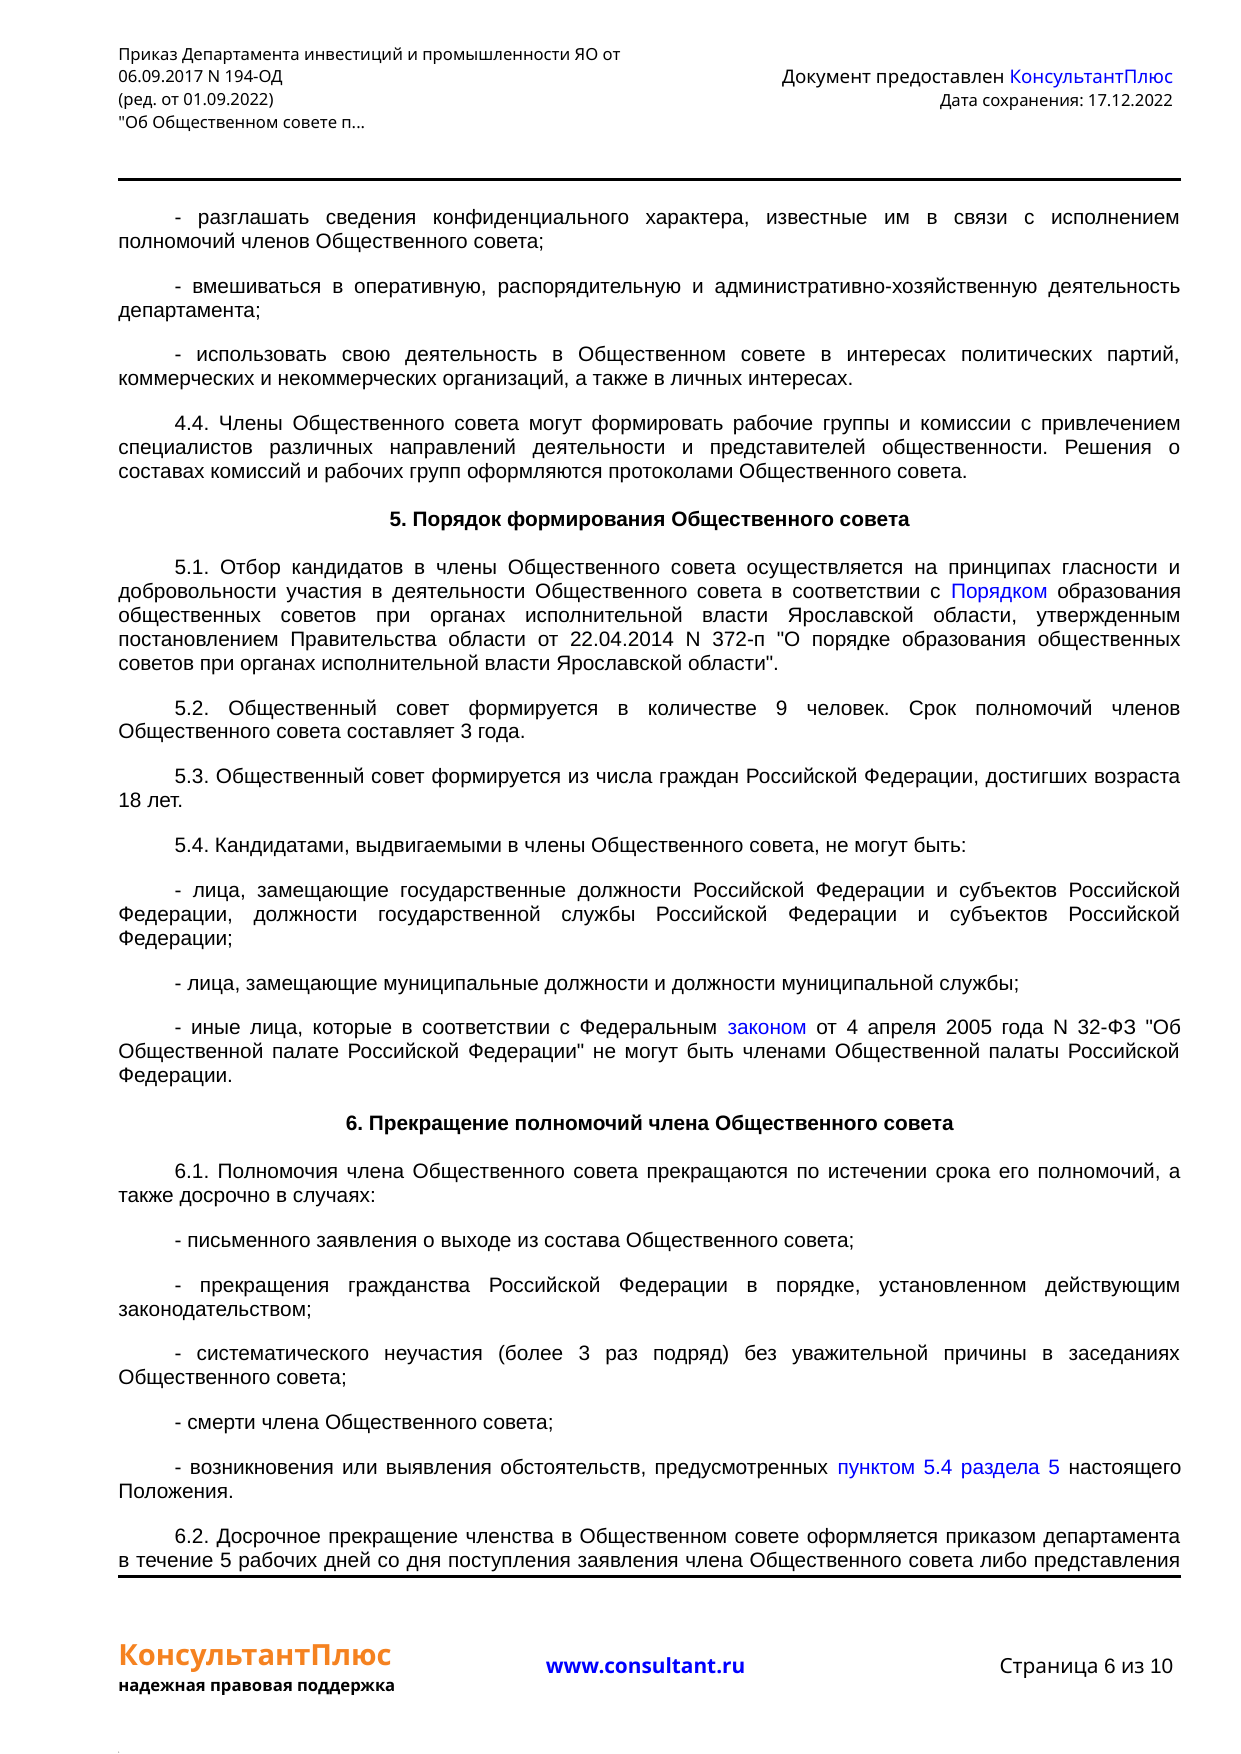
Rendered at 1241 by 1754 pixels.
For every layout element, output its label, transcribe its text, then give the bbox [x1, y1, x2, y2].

text 5.2. Общественный совет формируется в количестве 9 человек. Срок полномочий членов Общественного совета составляет 3 года. [118, 695, 1181, 743]
text 5.3. Общественный совет формируется из числа граждан Российской Федерации, достигших возраста 18 лет. [118, 764, 1181, 812]
text - иные лица, которые в соответствии с Федеральным законом от 4 апреля 2005 года N 32-ФЗ "Об Общественной палате Российской Федерации" не могут быть членами Общественной палаты Российской Федерации. [118, 1015, 1181, 1087]
text - лица, замещающие государственные должности Российской Федерации и субъектов Российской Федерации, должности государственной службы Российской Федерации и субъектов Российской Федерации; [118, 878, 1181, 949]
text - использовать свою деятельность в Общественном совете в интересах политических партий, коммерческих и некоммерческих организаций, а также в личных интересах. [118, 342, 1181, 390]
title 6. Прекращение полномочий члена Общественного совета [118, 1111, 1181, 1135]
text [118, 1523, 1181, 1571]
text - смерти члена Общественного совета; [118, 1410, 1181, 1434]
text - лица, замещающие муниципальные должности и должности муниципальной службы; [118, 970, 1181, 994]
text - прекращения гражданства Российской Федерации в порядке, установленном действующим законодательством; [118, 1272, 1181, 1320]
title 5. Порядок формирования Общественного совета [118, 507, 1181, 531]
text - письменного заявления о выходе из состава Общественного совета; [118, 1228, 1181, 1252]
text - возникновения или выявления обстоятельств, предусмотренных пунктом 5.4 раздела 5 настоящего Положения. [118, 1455, 1181, 1503]
text - вмешиваться в оперативную, распорядительную и административно-хозяйственную деятельность департамента; [118, 273, 1181, 321]
text 5.1. Отбор кандидатов в члены Общественного совета осуществляется на принципах гласности и добровольности участия в деятельности Общественного совета в соответствии с Порядком образования общественных советов при органах исполнительной власти Ярославской области, утвержденным постановлением Правительства области от 22.04.2014 N 372-п "О порядке образования общественных советов при органах исполнительной власти Ярославской области". [118, 555, 1181, 674]
text 5.4. Кандидатами, выдвигаемыми в члены Общественного совета, не могут быть: [118, 833, 1181, 857]
text - разглашать сведения конфиденциального характера, известные им в связи с исполнением полномочий членов Общественного совета; [118, 205, 1181, 253]
text 4.4. Члены Общественного совета могут формировать рабочие группы и комиссии с привлечением специалистов различных направлений деятельности и представителей общественности. Решения о составах комиссий и рабочих групп оформляются протоколами Общественного совета. [118, 411, 1181, 483]
text 6.1. Полномочия члена Общественного совета прекращаются по истечении срока его полномочий, а также досрочно в случаях: [118, 1159, 1181, 1207]
text - систематического неучастия (более 3 раз подряд) без уважительной причины в заседаниях Общественного совета; [118, 1341, 1181, 1389]
